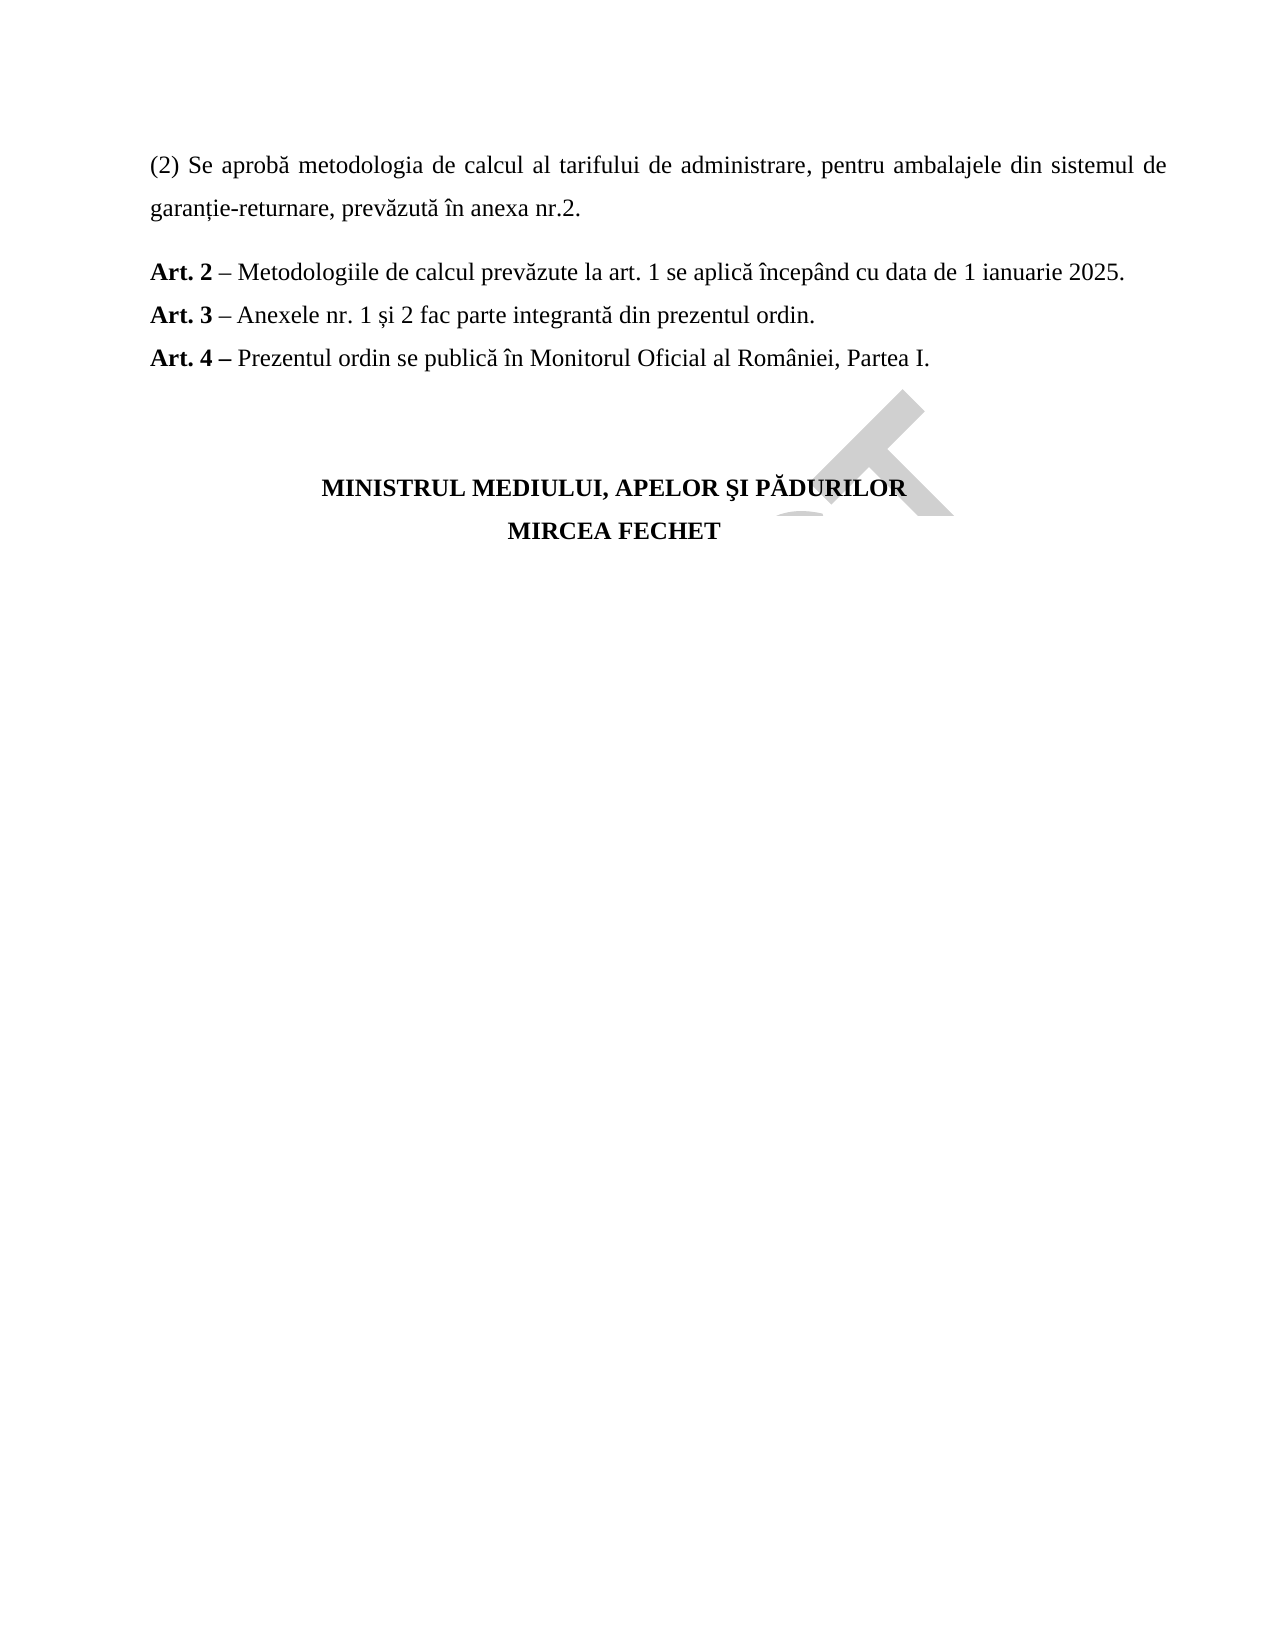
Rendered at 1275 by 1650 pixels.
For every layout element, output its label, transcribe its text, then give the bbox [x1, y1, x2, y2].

text Art. 4 – Prezentul ordin se publică în Monitorul Oficial al României, Partea I. [150, 343, 1167, 372]
text Art. 3 – Anexele nr. 1 și 2 fac parte integrantă din prezentul ordin. [150, 300, 1167, 329]
text MINISTRUL MEDIULUI, APELOR ŞI PĂDURILOR [150, 473, 1078, 502]
text MIRCEA FECHET [150, 516, 1078, 545]
text Art. 2 – Metodologiile de calcul prevăzute la art. 1 se aplică începând cu data de 1 ianuarie 2025. [150, 257, 1167, 286]
text (2) Se aprobă metodologia de calcul al tarifului de administrare, pentru ambalajele din sistemul de garanție-returnare, prevăzută în anexa nr.2. [150, 150, 1167, 222]
